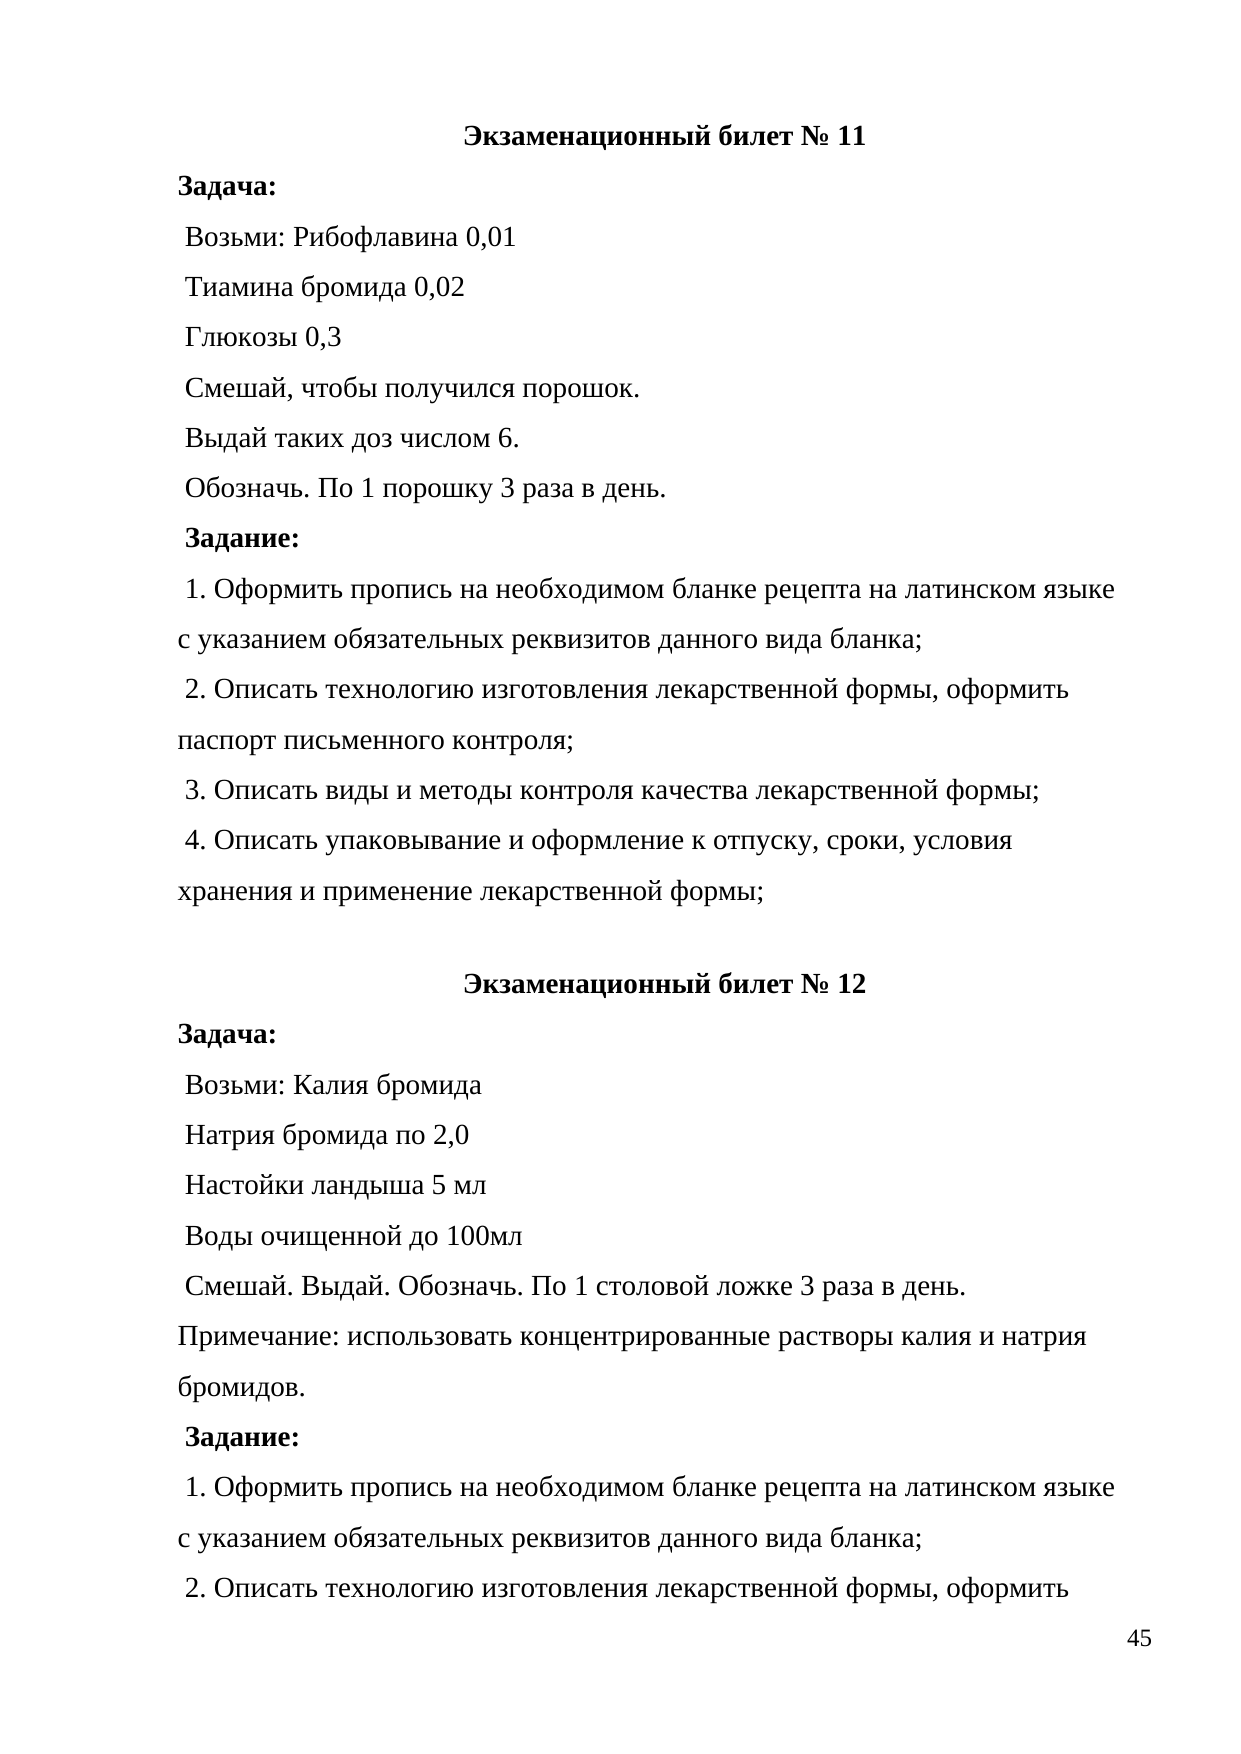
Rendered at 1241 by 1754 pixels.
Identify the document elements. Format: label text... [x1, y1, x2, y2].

text Задание: [177, 521, 1152, 554]
text Смешай. Выдай. Обозначь. По 1 столовой ложке 3 раза в день. [177, 1268, 1152, 1302]
text 2. Описать технологию изготовления лекарственной формы, оформить [177, 1570, 1152, 1603]
text с указанием обязательных реквизитов данного вида бланка; [177, 621, 1152, 655]
text Задача: [177, 1017, 1152, 1050]
text Натрия бромида по 2,0 [177, 1117, 1152, 1151]
text Возьми: Калия бромида [177, 1067, 1152, 1100]
text Тиамина бромида 0,02 [177, 269, 1152, 303]
text Настойки ландыша 5 мл [177, 1167, 1152, 1201]
text 1. Оформить пропись на необходимом бланке рецепта на латинском языке [177, 1469, 1152, 1503]
text Обозначь. По 1 порошку 3 раза в день. [177, 470, 1152, 504]
text паспорт письменного контроля; [177, 722, 1152, 755]
text хранения и применение лекарственной формы; [177, 873, 1152, 906]
text с указанием обязательных реквизитов данного вида бланка; [177, 1520, 1152, 1553]
text бромидов. [177, 1369, 1152, 1402]
text Задание: [177, 1419, 1152, 1453]
text Воды очищенной до 100мл [177, 1218, 1152, 1251]
text Глюкозы 0,3 [177, 319, 1152, 353]
text Экзаменационный билет № 11 [177, 118, 1152, 152]
text 2. Описать технологию изготовления лекарственной формы, оформить [177, 672, 1152, 705]
text Экзаменационный билет № 12 [177, 966, 1152, 1000]
text 1. Оформить пропись на необходимом бланке рецепта на латинском языке [177, 571, 1152, 604]
text 4. Описать упаковывание и оформление к отпуску, сроки, условия [177, 822, 1152, 856]
text Смешай, чтобы получился порошок. [177, 370, 1152, 403]
text Примечание: использовать концентрированные растворы калия и натрия [177, 1318, 1152, 1352]
text Выдай таких доз числом 6. [177, 420, 1152, 453]
text 3. Описать виды и методы контроля качества лекарственной формы; [177, 772, 1152, 806]
text Задача: [177, 168, 1152, 202]
text Возьми: Рибофлавина 0,01 [177, 219, 1152, 252]
